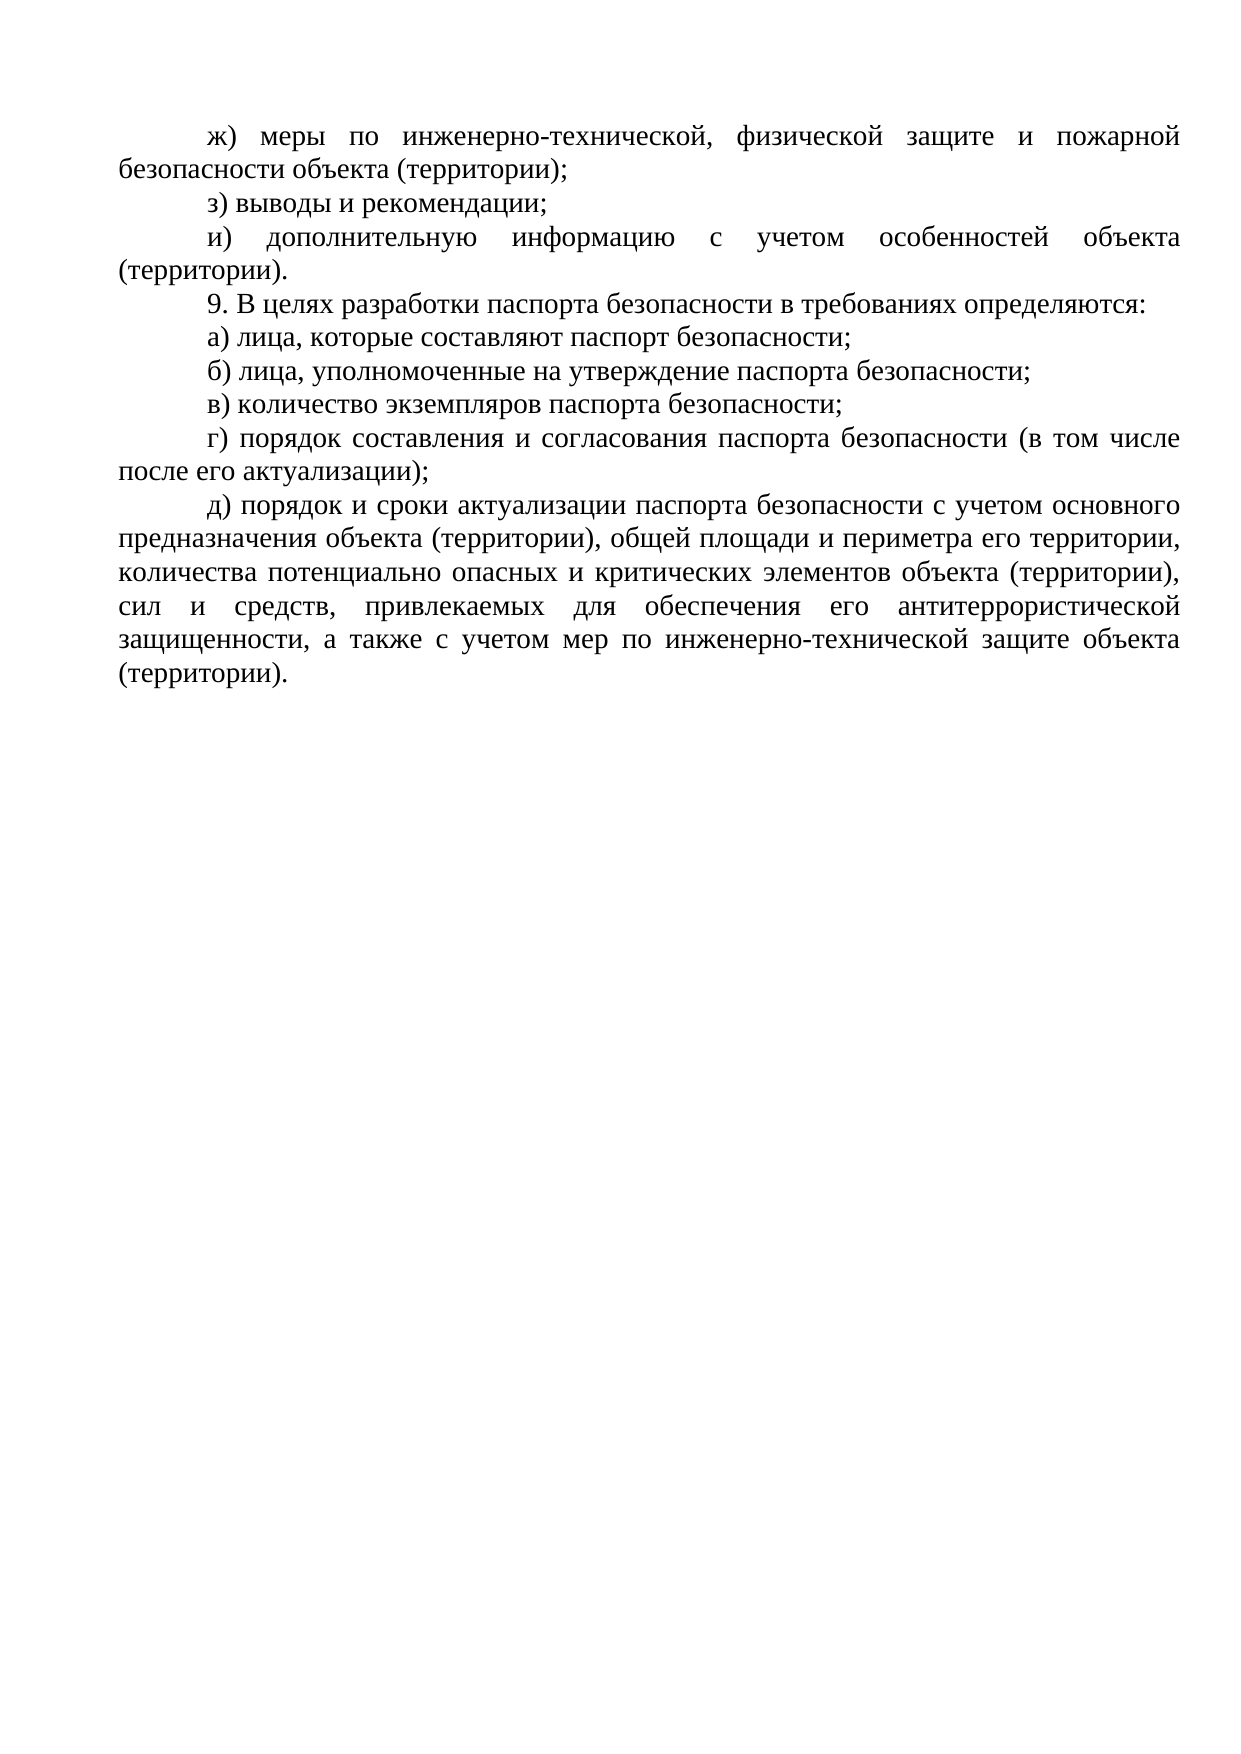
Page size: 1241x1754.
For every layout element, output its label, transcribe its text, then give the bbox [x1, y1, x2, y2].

text в) количество экземпляров паспорта безопасности; [118, 386, 1181, 420]
text а) лица, которые составляют паспорт безопасности; [118, 319, 1181, 353]
text 9. В целях разработки паспорта безопасности в требованиях определяются: [118, 286, 1181, 319]
text з) выводы и рекомендации; [118, 185, 1181, 219]
text и) дополнительную информацию с учетом особенностей объекта (территории). [118, 219, 1181, 286]
text д) порядок и сроки актуализации паспорта безопасности с учетом основного предназначения объекта (территории), общей площади и периметра его территории, количества потенциально опасных и критических элементов объекта (территории), сил и средств, привлекаемых для обеспечения его антитеррористической защищенности, а также с учетом мер по инженерно-технической защите объекта (территории). [118, 487, 1181, 688]
text г) порядок составления и согласования паспорта безопасности (в том числе после его актуализации); [118, 420, 1181, 487]
text б) лица, уполномоченные на утверждение паспорта безопасности; [118, 353, 1181, 386]
text ж) меры по инженерно-технической, физической защите и пожарной безопасности объекта (территории); [118, 118, 1181, 185]
